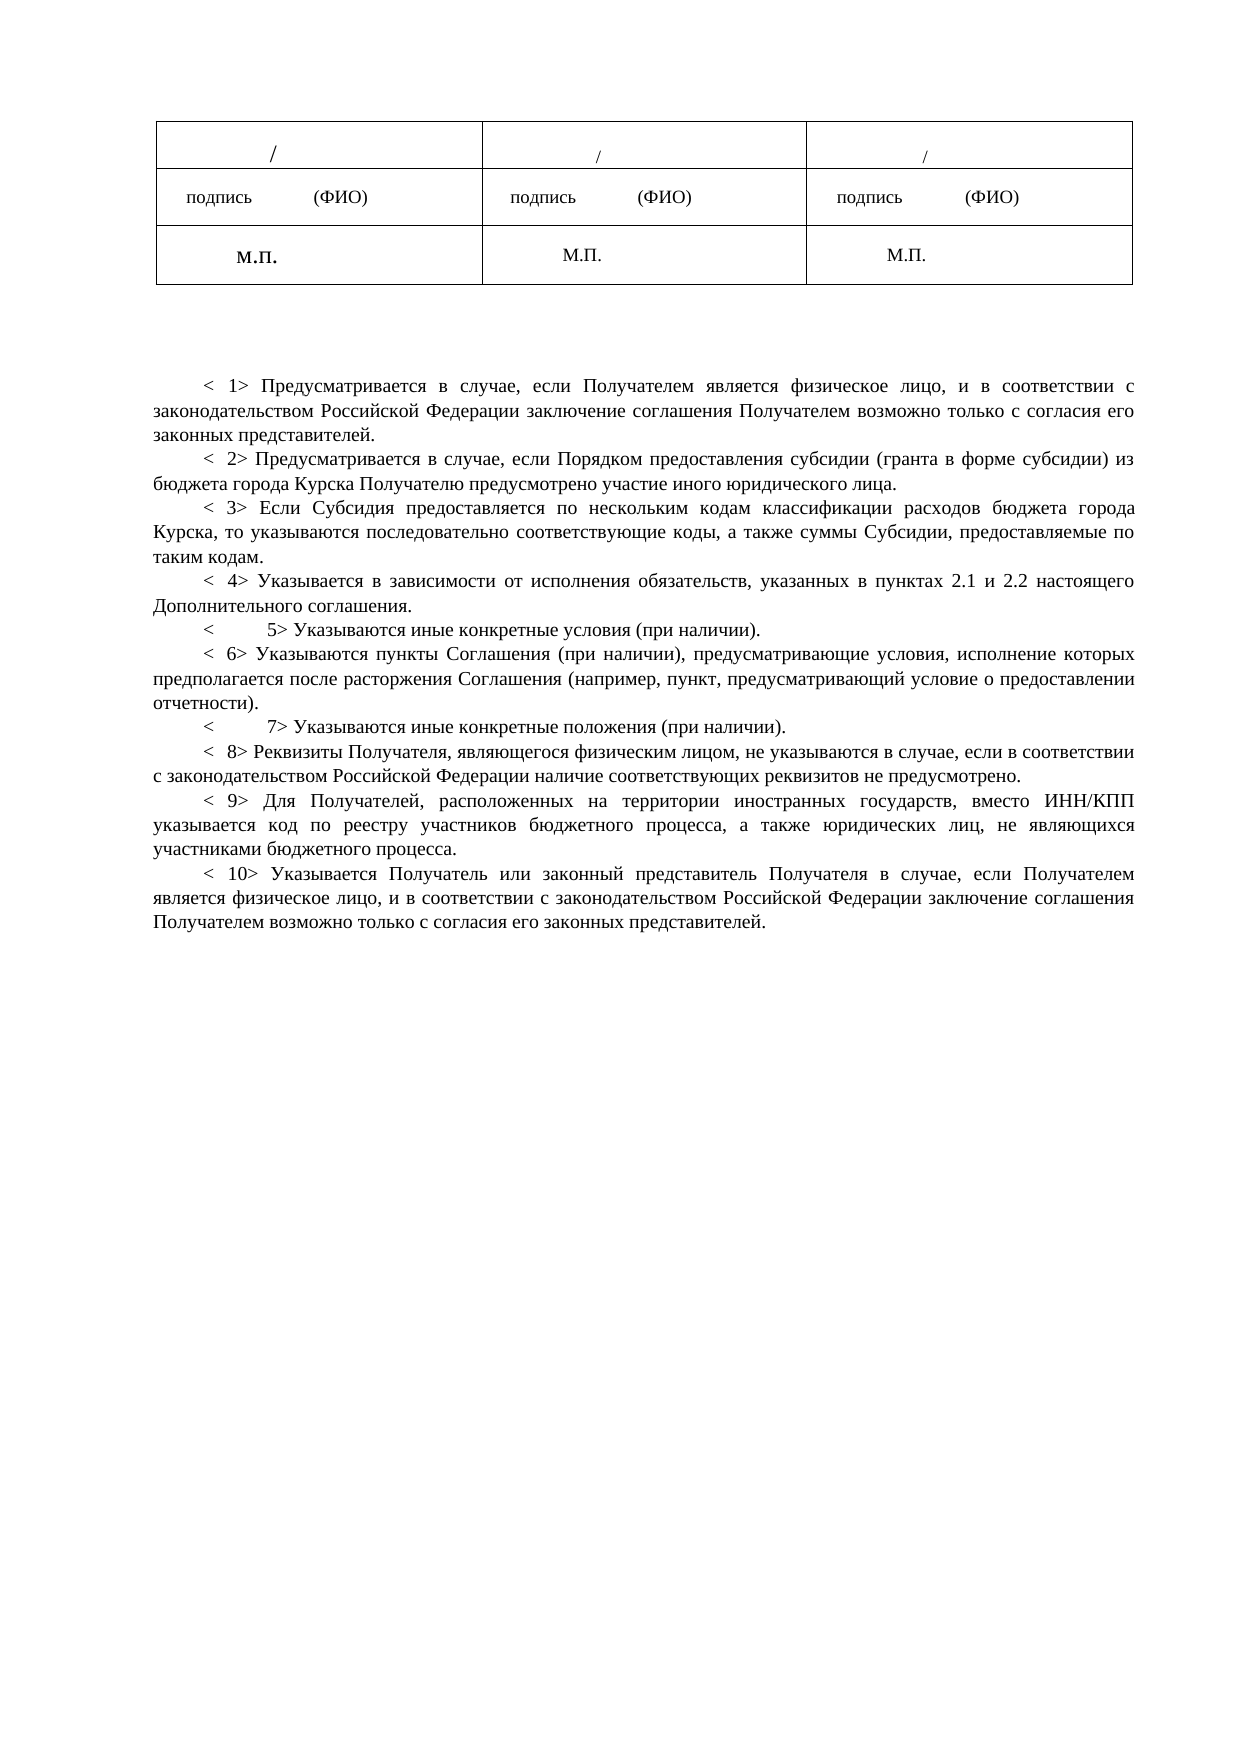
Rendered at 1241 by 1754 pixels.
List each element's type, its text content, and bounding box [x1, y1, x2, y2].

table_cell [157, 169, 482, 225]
list 9> Для Получателей, расположенных на территории иностранных государств, вместо ИНН/КПП указывается код по реестру участников бюджетного процесса, а также юридических лиц, не являющихся участниками бюджетного процесса. [153, 788, 1136, 860]
list 2> Предусматривается в случае, если Порядком предоставления субсидии (гранта в форме субсидии) из бюджета города Курска Получателю предусмотрено участие иного юридического лица. [153, 447, 1136, 494]
list 1> Предусматривается в случае, если Получателем является физическое лицо, и в соответствии с законодательством Российской Федерации заключение соглашения Получателем возможно только с согласия его законных представителей. [153, 374, 1136, 446]
list 8> Реквизиты Получателя, являющегося физическим лицом, не указываются в случае, если в соответствии с законодательством Российской Федерации наличие соответствующих реквизитов не предусмотрено. [153, 740, 1136, 787]
list 6> Указываются пункты Соглашения (при наличии), предусматривающие условия, исполнение которых предполагается после расторжения Соглашения (например, пункт, предусматривающий условие о предоставлении отчетности). [153, 642, 1136, 714]
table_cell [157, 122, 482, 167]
list 3> Если Субсидия предоставляется по нескольким кодам классификации расходов бюджета города Курска, то указываются последовательно соответствующие коды, а также суммы Субсидии, предоставляемые по таким кодам. [153, 496, 1136, 568]
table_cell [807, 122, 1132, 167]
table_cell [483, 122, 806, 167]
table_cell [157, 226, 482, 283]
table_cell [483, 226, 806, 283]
list 7> Указываются иные конкретные положения (при наличии). [153, 715, 1136, 738]
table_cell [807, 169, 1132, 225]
list 4> Указывается в зависимости от исполнения обязательств, указанных в пунктах 2.1 и 2.2 настоящего Дополнительного соглашения. [153, 569, 1136, 616]
list 10> Указывается Получатель или законный представитель Получателя в случае, если Получателем является физическое лицо, и в соответствии с законодательством Российской Федерации заключение соглашения Получателем возможно только с согласия его законных представителей. [153, 862, 1136, 933]
list 5> Указываются иные конкретные условия (при наличии). [153, 618, 1136, 641]
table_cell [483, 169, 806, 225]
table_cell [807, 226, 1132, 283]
